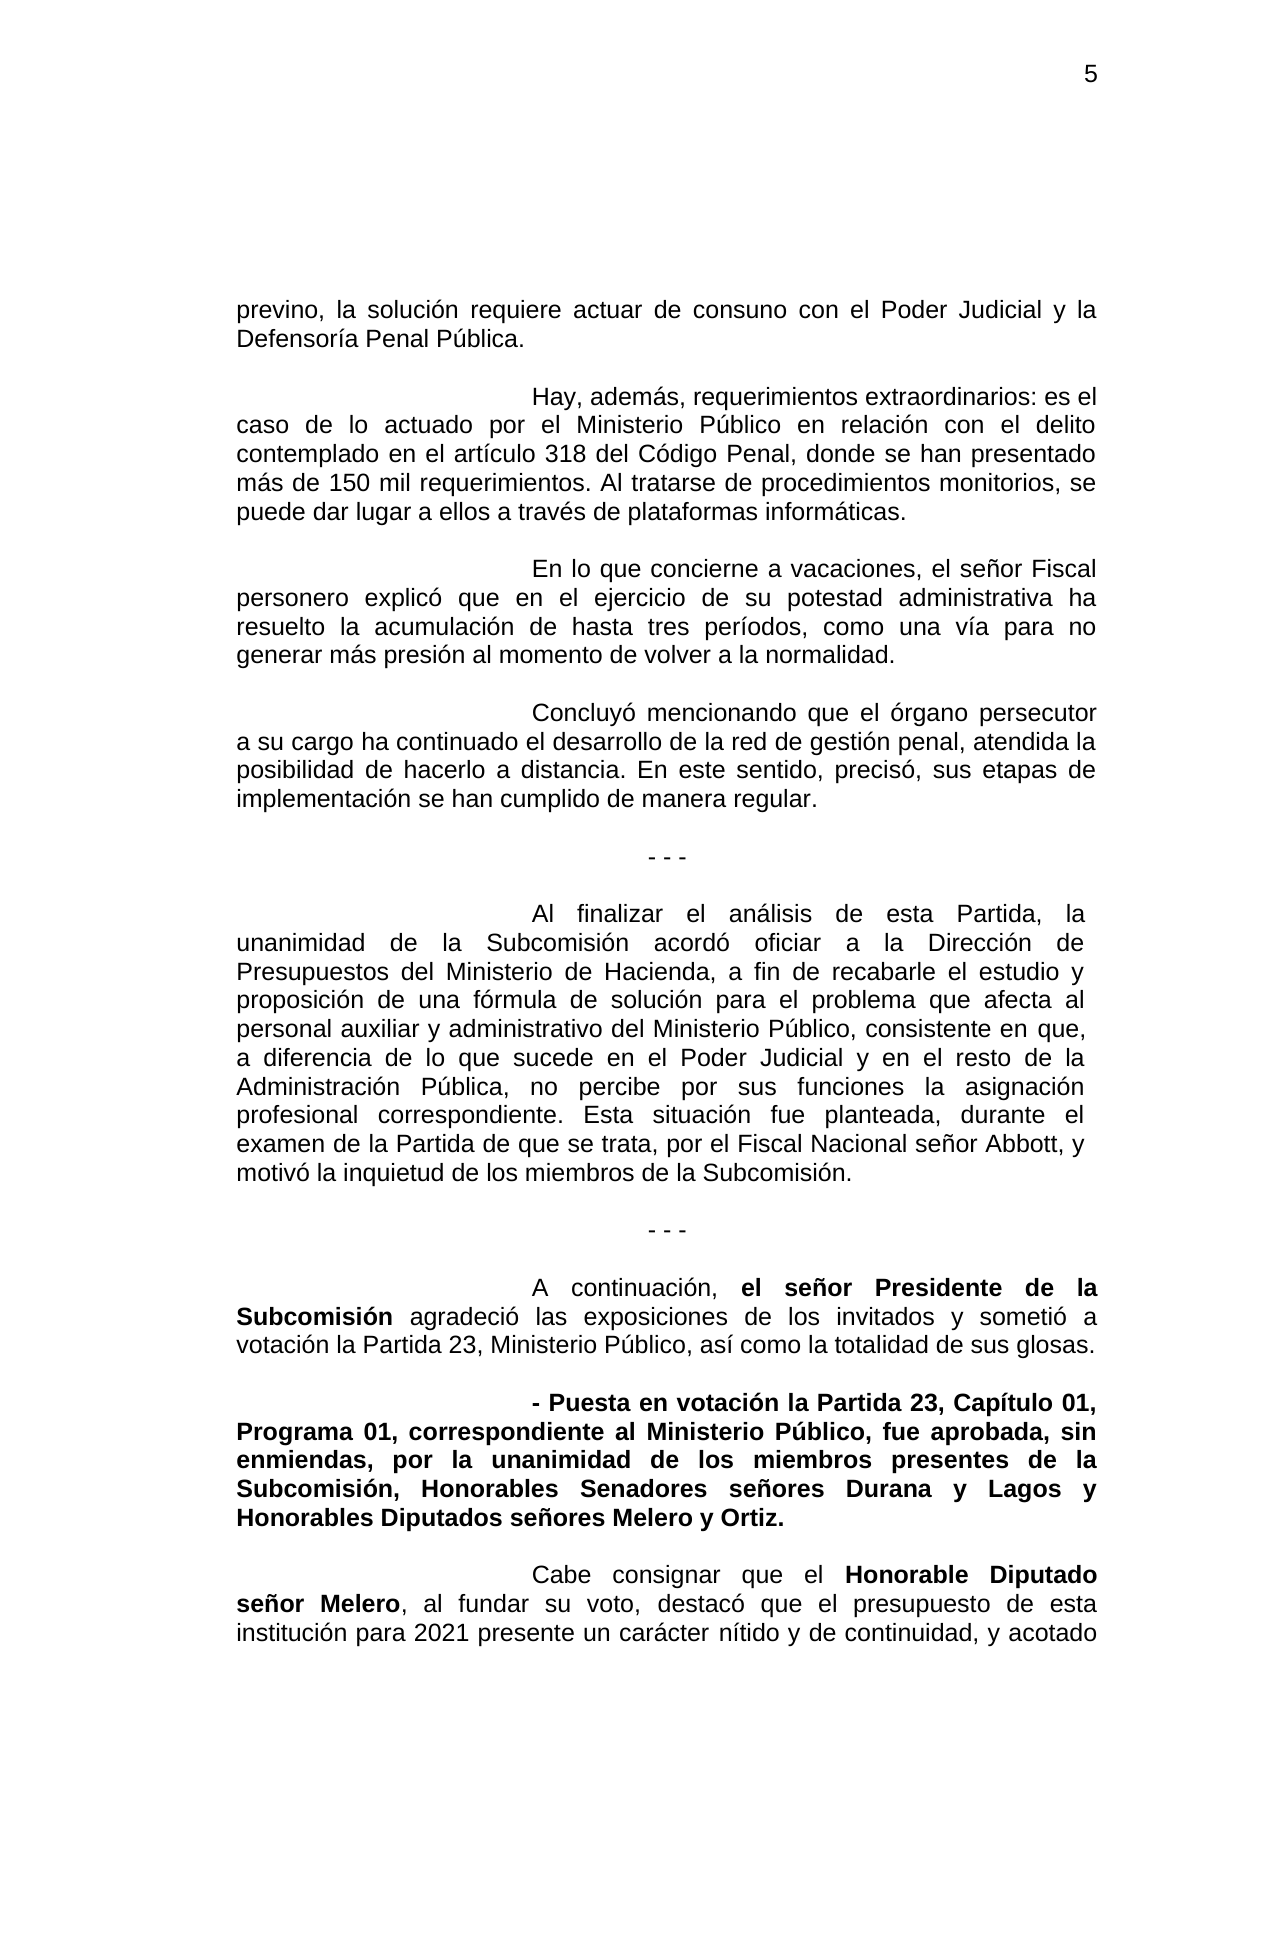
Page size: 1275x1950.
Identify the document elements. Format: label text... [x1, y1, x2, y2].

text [236, 1560, 1098, 1647]
text A continuación, el señor Presidente de la Subcomisión agradeció las exposiciones de los invitados y sometió a votación la Partida 23, Ministerio Público, así como la totalidad de sus glosas. [236, 1273, 1098, 1359]
text Concluyó mencionando que el órgano persecutor a su cargo ha continuado el desarrollo de la red de gestión penal, atendida la posibilidad de hacerlo a distancia. En este sentido, precisó, sus etapas de implementación se han cumplido de manera regular. [236, 698, 1098, 813]
text - - - [236, 1215, 1098, 1244]
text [236, 295, 1098, 353]
text Al finalizar el análisis de esta Partida, la unanimidad de la Subcomisión acordó oficiar a la Dirección de Presupuestos del Ministerio de Hacienda, a fin de recabarle el estudio y proposición de una fórmula de solución para el problema que afecta al personal auxiliar y administrativo del Ministerio Público, consistente en que, a diferencia de lo que sucede en el Poder Judicial y en el resto de la Administración Pública, no percibe por sus funciones la asignación profesional correspondiente. Esta situación fue planteada, durante el examen de la Partida de que se trata, por el Fiscal Nacional señor Abbott, y motivó la inquietud de los miembros de la Subcomisión. [236, 899, 1086, 1187]
text - Puesta en votación la Partida 23, Capítulo 01, Programa 01, correspondiente al Ministerio Público, fue aprobada, sin enmiendas, por la unanimidad de los miembros presentes de la Subcomisión, Honorables Senadores señores Durana y Lagos y Honorables Diputados señores Melero y Ortiz. [236, 1388, 1098, 1532]
text - - - [236, 842, 1098, 870]
text Hay, además, requerimientos extraordinarios: es el caso de lo actuado por el Ministerio Público en relación con el delito contemplado en el artículo 318 del Código Penal, donde se han presentado más de 150 mil requerimientos. Al tratarse de procedimientos monitorios, se puede dar lugar a ellos a través de plataformas informáticas. [236, 382, 1098, 525]
text En lo que concierne a vacaciones, el señor Fiscal personero explicó que en el ejercicio de su potestad administrativa ha resuelto la acumulación de hasta tres períodos, como una vía para no generar más presión al momento de volver a la normalidad. [236, 554, 1098, 669]
